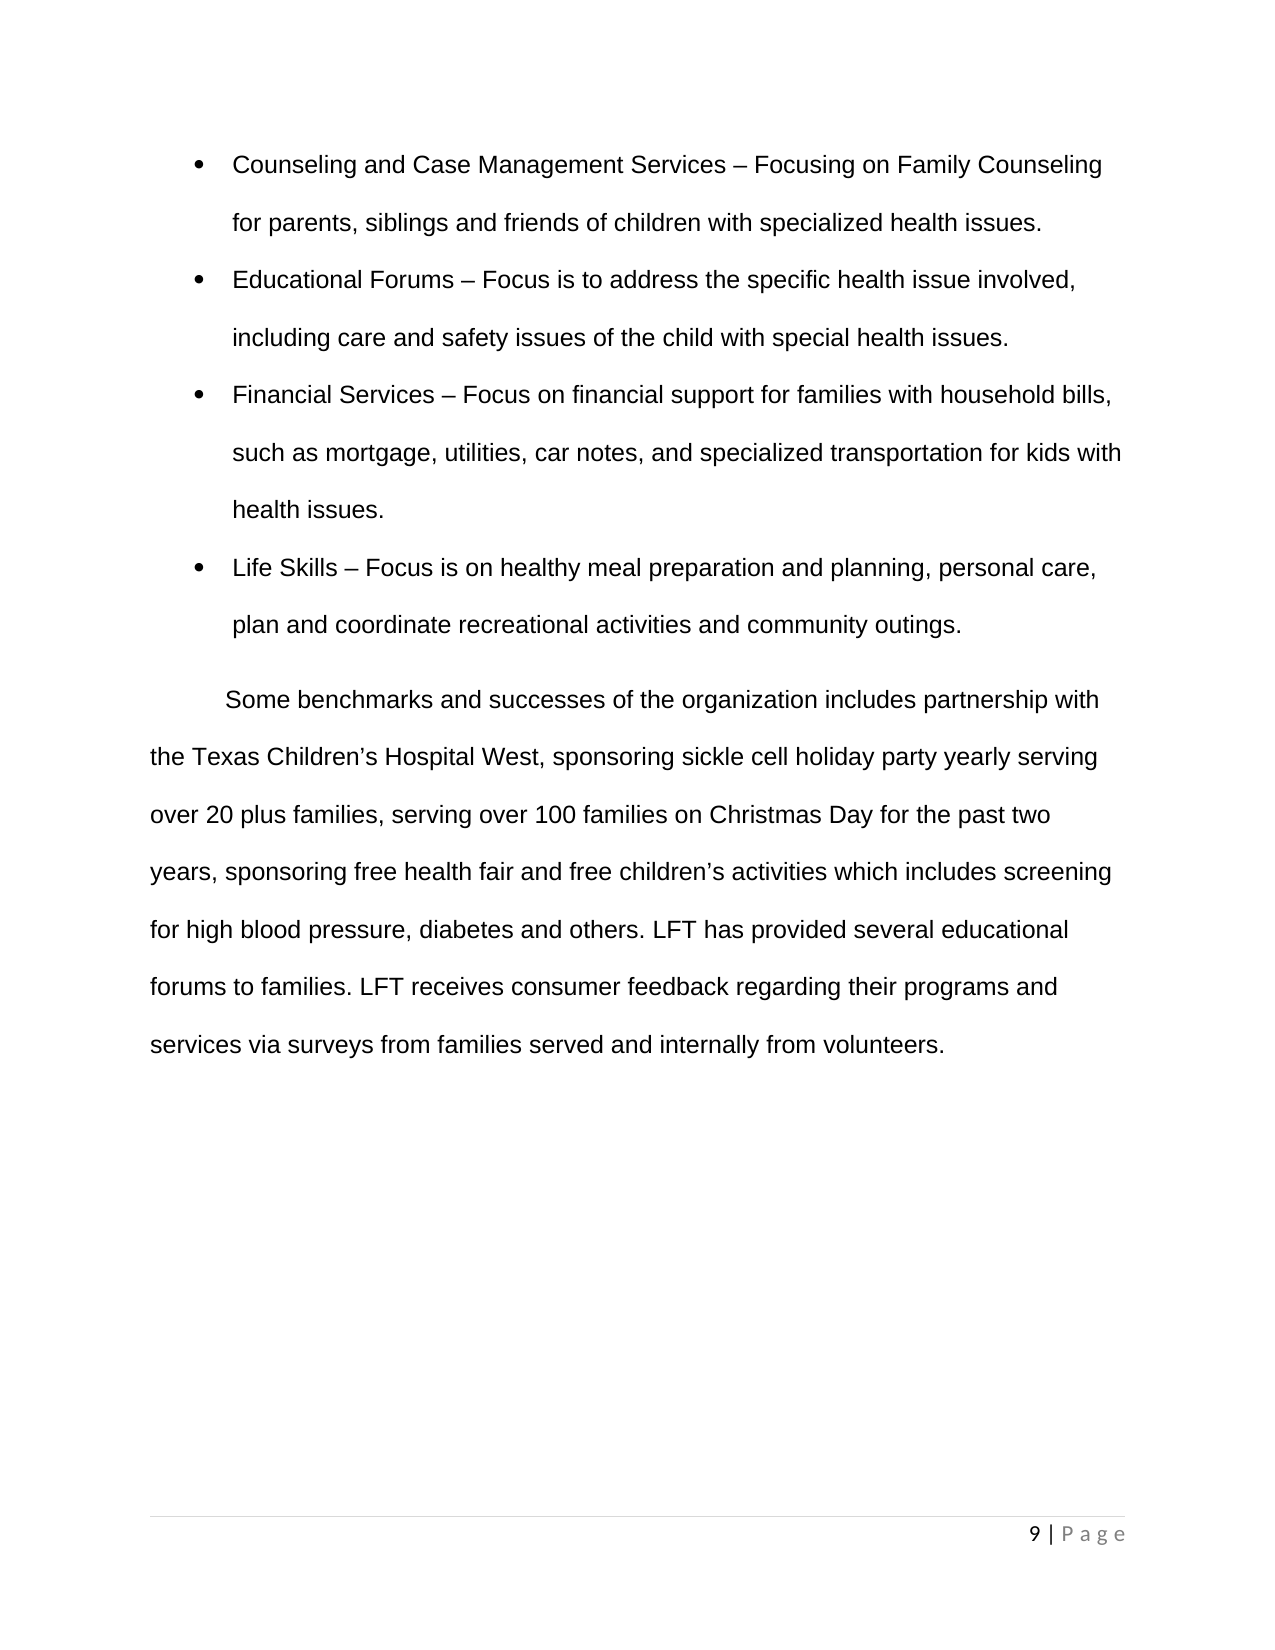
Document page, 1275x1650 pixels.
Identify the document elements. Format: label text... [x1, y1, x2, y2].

text Some benchmarks and successes of the organization includes partnership with the Texas Children’s Hospital West, sponsoring sickle cell holiday party yearly serving over 20 plus families, serving over 100 families on Christmas Day for the past two years, sponsoring free health fair and free children’s activities which includes screening for high blood pressure, diabetes and others. LFT has provided several educational forums to families. LFT receives consumer feedback regarding their programs and services via surveys from families served and internally from volunteers. [150, 684, 1125, 1058]
list Life Skills – Focus is on healthy meal preparation and planning, personal care, plan and coordinate recreational activities and community outings. [194, 553, 1125, 639]
list Counseling and Case Management Services – Focusing on Family Counseling for parents, siblings and friends of children with specialized health issues. [194, 150, 1125, 236]
list Financial Services – Focus on financial support for families with household bills, such as mortgage, utilities, car notes, and specialized transportation for kids with health issues. [194, 380, 1125, 524]
list Educational Forums – Focus is to address the specific health issue involved, including care and safety issues of the child with special health issues. [194, 265, 1125, 351]
